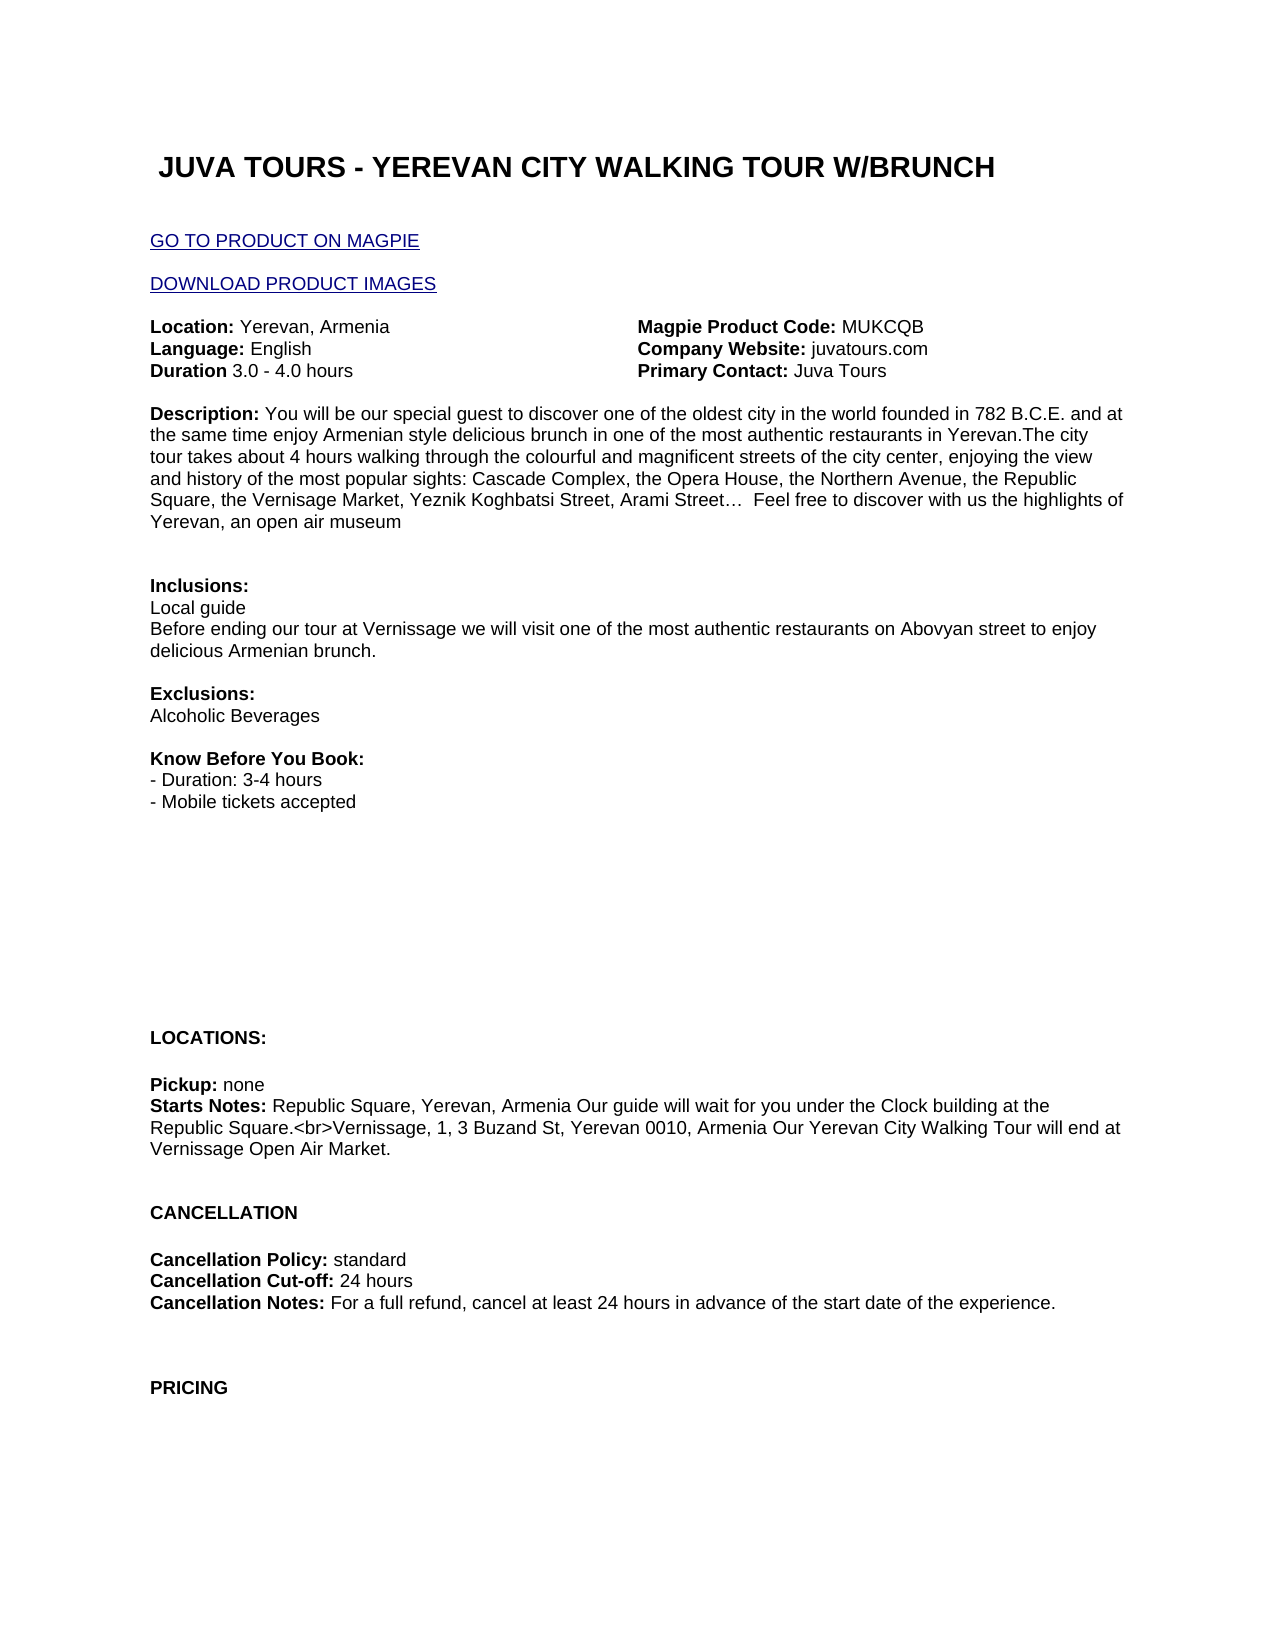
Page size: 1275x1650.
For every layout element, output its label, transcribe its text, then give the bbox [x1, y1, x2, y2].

text - Mobile tickets accepted [150, 791, 1125, 812]
text Starts Notes: Republic Square, Yerevan, Armenia Our guide will wait for you under the Clock building at the Republic Square.<br>Vernissage, 1, 3 Buzand St, Yerevan 0010, Armenia Our Yerevan City Walking Tour will end at Vernissage Open Air Market. [150, 1095, 1125, 1160]
table_header Magpie Product Code: MUKCQB Company Website: juvatours.com Primary Contact: Juva Tours [626, 316, 1114, 381]
subtitle Juva Tours - Yerevan City Walking Tour w/Brunch [150, 150, 1125, 183]
subtitle Pricing [150, 1377, 1125, 1399]
text Description: You will be our special guest to discover one of the oldest city in the world founded in 782 B.C.E. and at the same time enjoy Armenian style delicious brunch in one of the most authentic restaurants in Yerevan.The city tour takes about 4 hours walking through the colourful and magnificent streets of the city center, enjoying the view and history of the most popular sights: Cascade Complex, the Opera House, the Northern Avenue, the Republic Square, the Vernisage Market, Yeznik Koghbatsi Street, Arami Street… Feel free to discover with us the highlights of Yerevan, an open air museum [150, 403, 1125, 532]
text DOWNLOAD PRODUCT IMAGES [150, 273, 1125, 295]
text Alcoholic Beverages [150, 704, 1125, 726]
subtitle Locations: [150, 1027, 1125, 1049]
text Before ending our tour at Vernissage we will visit one of the most authentic restaurants on Abovyan street to enjoy delicious Armenian brunch. [150, 618, 1125, 661]
text Cancellation Policy: standard [150, 1248, 1125, 1270]
subtitle Cancellation [150, 1202, 1125, 1224]
text Cancellation Notes: For a full refund, cancel at least 24 hours in advance of the start date of the experience. [150, 1292, 1125, 1313]
text Inclusions: [150, 575, 1125, 597]
text Local guide [150, 597, 1125, 618]
text Know Before You Book: [150, 748, 1125, 769]
text Exclusions: [150, 683, 1125, 704]
text - Duration: 3-4 hours [150, 769, 1125, 791]
table_header Location: Yerevan, Armenia Language: English Duration 3.0 - 4.0 hours [139, 316, 626, 381]
text GO TO PRODUCT ON MAGPIE [150, 230, 1125, 252]
text Pickup: none [150, 1073, 1125, 1095]
text Cancellation Cut-off: 24 hours [150, 1270, 1125, 1292]
